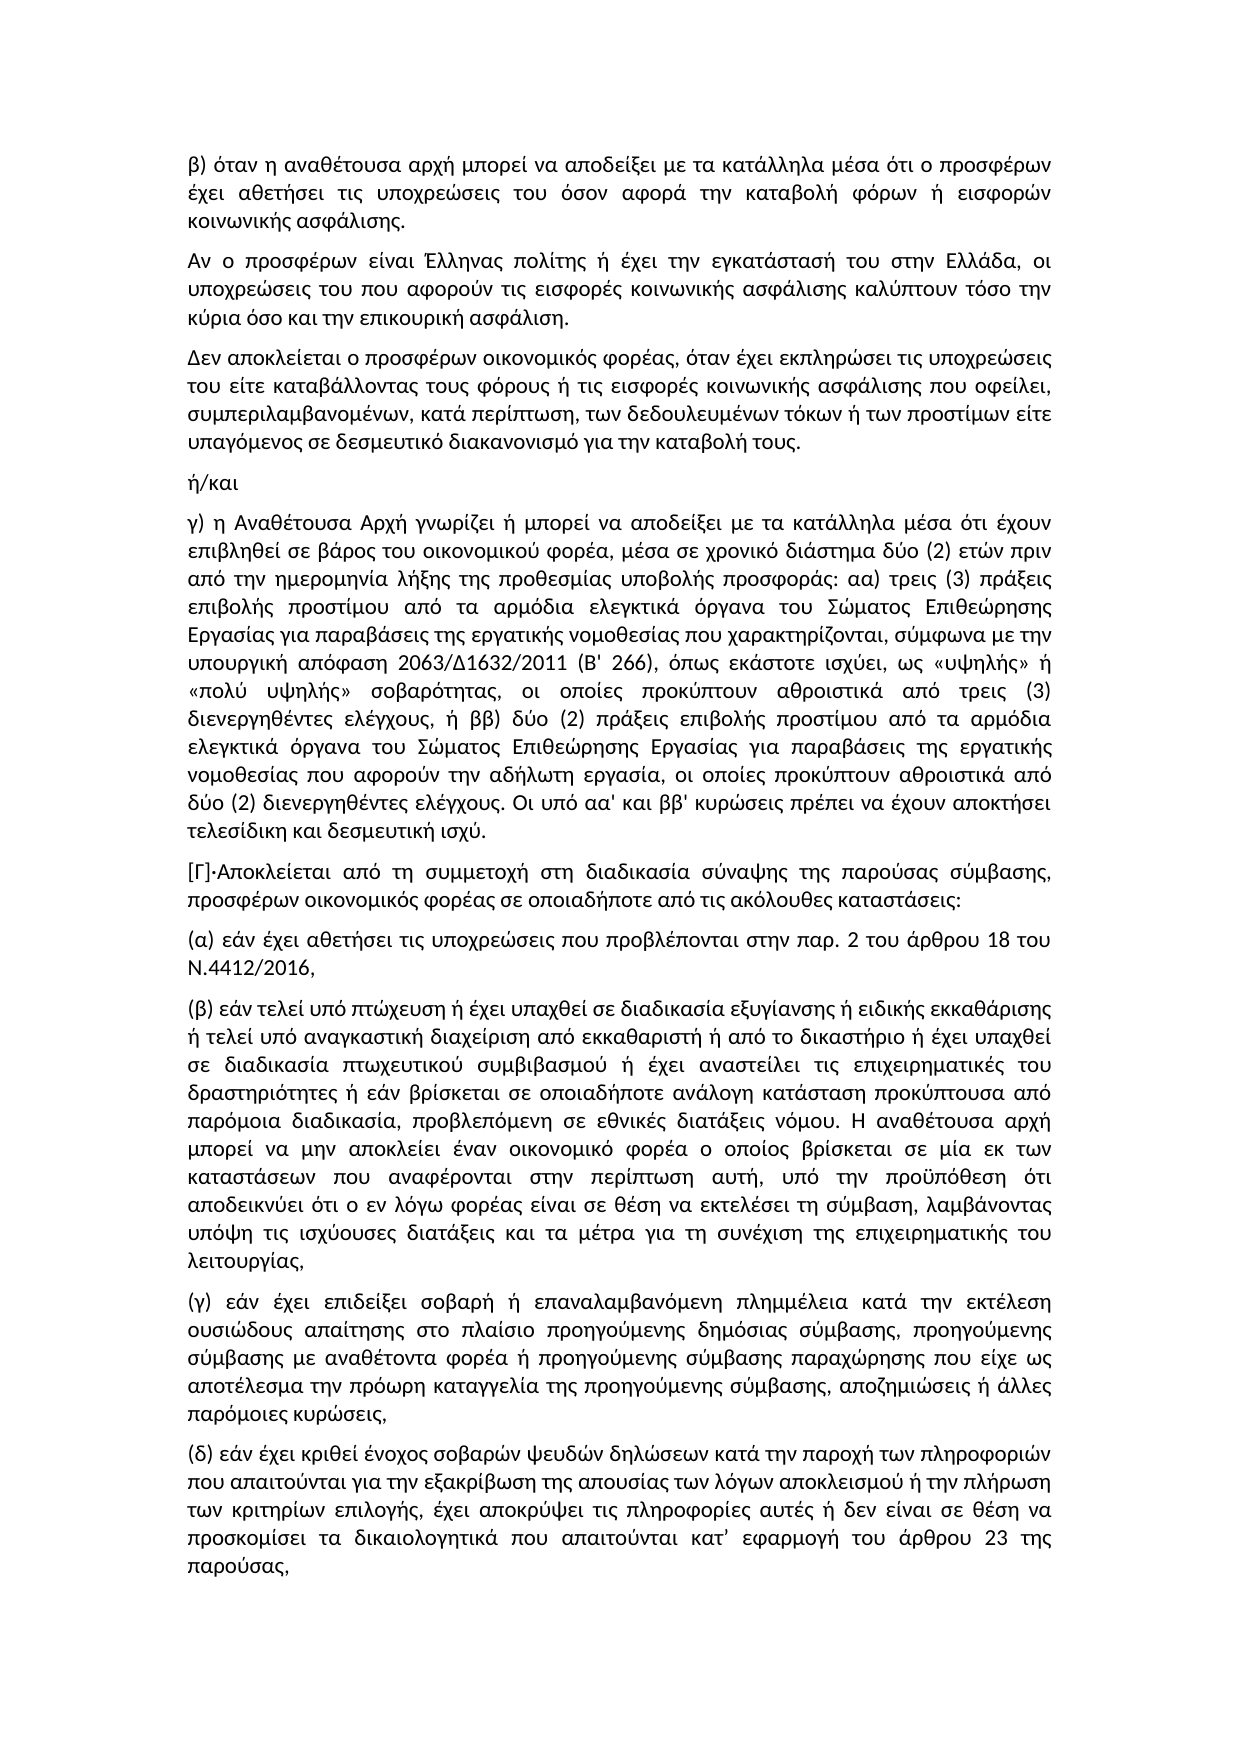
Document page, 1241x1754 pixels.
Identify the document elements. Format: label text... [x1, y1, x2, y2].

text ή/και [187, 468, 1053, 496]
text Αν ο προσφέρων είναι Έλληνας πολίτης ή έχει την εγκατάστασή του στην Ελλάδα, οι υποχρεώσεις του που αφορούν τις εισφορές κοινωνικής ασφάλισης καλύπτουν τόσο την κύρια όσο και την επικουρική ασφάλιση. [187, 247, 1053, 331]
text γ) η Αναθέτουσα Αρχή γνωρίζει ή μπορεί να αποδείξει με τα κατάλληλα μέσα ότι έχουν επιβληθεί σε βάρος του οικονομικού φορέα, μέσα σε χρονικό διάστημα δύο (2) ετών πριν από την ημερομηνία λήξης της προθεσμίας υποβολής προσφοράς: αα) τρεις (3) πράξεις επιβολής προστίμου από τα αρμόδια ελεγκτικά όργανα του Σώματος Επιθεώρησης Εργασίας για παραβάσεις της εργατικής νομοθεσίας που χαρακτηρίζονται, σύμφωνα με την υπουργική απόφαση 2063/Δ1632/2011 (Β' 266), όπως εκάστοτε ισχύει, ως «υψηλής» ή «πολύ υψηλής» σοβαρότητας, οι οποίες προκύπτουν αθροιστικά από τρεις (3) διενεργηθέντες ελέγχους, ή ββ) δύο (2) πράξεις επιβολής προστίμου από τα αρμόδια ελεγκτικά όργανα του Σώματος Επιθεώρησης Εργασίας για παραβάσεις της εργατικής νομοθεσίας που αφορούν την αδήλωτη εργασία, οι οποίες προκύπτουν αθροιστικά από δύο (2) διενεργηθέντες ελέγχους. Οι υπό αα' και ββ' κυρώσεις πρέπει να έχουν αποκτήσει τελεσίδικη και δεσμευτική ισχύ. [187, 508, 1053, 844]
text β) όταν η αναθέτουσα αρχή μπορεί να αποδείξει με τα κατάλληλα μέσα ότι ο προσφέρων έχει αθετήσει τις υποχρεώσεις του όσον αφορά την καταβολή φόρων ή εισφορών κοινωνικής ασφάλισης. [187, 150, 1053, 234]
text [Γ]·Αποκλείεται από τη συμμετοχή στη διαδικασία σύναψης της παρούσας σύμβασης, προσφέρων οικονομικός φορέας σε οποιαδήποτε από τις ακόλουθες καταστάσεις: [187, 857, 1053, 913]
text (α) εάν έχει αθετήσει τις υποχρεώσεις που προβλέπονται στην παρ. 2 του άρθρου 18 του Ν.4412/2016, [187, 926, 1053, 982]
text (β) εάν τελεί υπό πτώχευση ή έχει υπαχθεί σε διαδικασία εξυγίανσης ή ειδικής εκκαθάρισης ή τελεί υπό αναγκαστική διαχείριση από εκκαθαριστή ή από το δικαστήριο ή έχει υπαχθεί σε διαδικασία πτωχευτικού συμβιβασμού ή έχει αναστείλει τις επιχειρηματικές του δραστηριότητες ή εάν βρίσκεται σε οποιαδήποτε ανάλογη κατάσταση προκύπτουσα από παρόμοια διαδικασία, προβλεπόμενη σε εθνικές διατάξεις νόμου. Η αναθέτουσα αρχή μπορεί να μην αποκλείει έναν οικονομικό φορέα ο οποίος βρίσκεται σε μία εκ των καταστάσεων που αναφέρονται στην περίπτωση αυτή, υπό την προϋπόθεση ότι αποδεικνύει ότι ο εν λόγω φορέας είναι σε θέση να εκτελέσει τη σύμβαση, λαμβάνοντας υπόψη τις ισχύουσες διατάξεις και τα μέτρα για τη συνέχιση της επιχειρηματικής του λειτουργίας, [187, 994, 1053, 1274]
text (δ) εάν έχει κριθεί ένοχος σοβαρών ψευδών δηλώσεων κατά την παροχή των πληροφοριών που απαιτούνται για την εξακρίβωση της απουσίας των λόγων αποκλεισμού ή την πλήρωση των κριτηρίων επιλογής, έχει αποκρύψει τις πληροφορίες αυτές ή δεν είναι σε θέση να προσκομίσει τα δικαιολογητικά που απαιτούνται κατ’ εφαρμογή του άρθρου 23 της παρούσας, [187, 1439, 1053, 1579]
text Δεν αποκλείεται ο προσφέρων οικονομικός φορέας, όταν έχει εκπληρώσει τις υποχρεώσεις του είτε καταβάλλοντας τους φόρους ή τις εισφορές κοινωνικής ασφάλισης που οφείλει, συμπεριλαμβανομένων, κατά περίπτωση, των δεδουλευμένων τόκων ή των προστίμων είτε υπαγόμενος σε δεσμευτικό διακανονισμό για την καταβολή τους. [187, 343, 1053, 455]
text (γ) εάν έχει επιδείξει σοβαρή ή επαναλαμβανόμενη πλημμέλεια κατά την εκτέλεση ουσιώδους απαίτησης στο πλαίσιο προηγούμενης δημόσιας σύμβασης, προηγούμενης σύμβασης με αναθέτοντα φορέα ή προηγούμενης σύμβασης παραχώρησης που είχε ως αποτέλεσμα την πρόωρη καταγγελία της προηγούμενης σύμβασης, αποζημιώσεις ή άλλες παρόμοιες κυρώσεις, [187, 1287, 1053, 1427]
